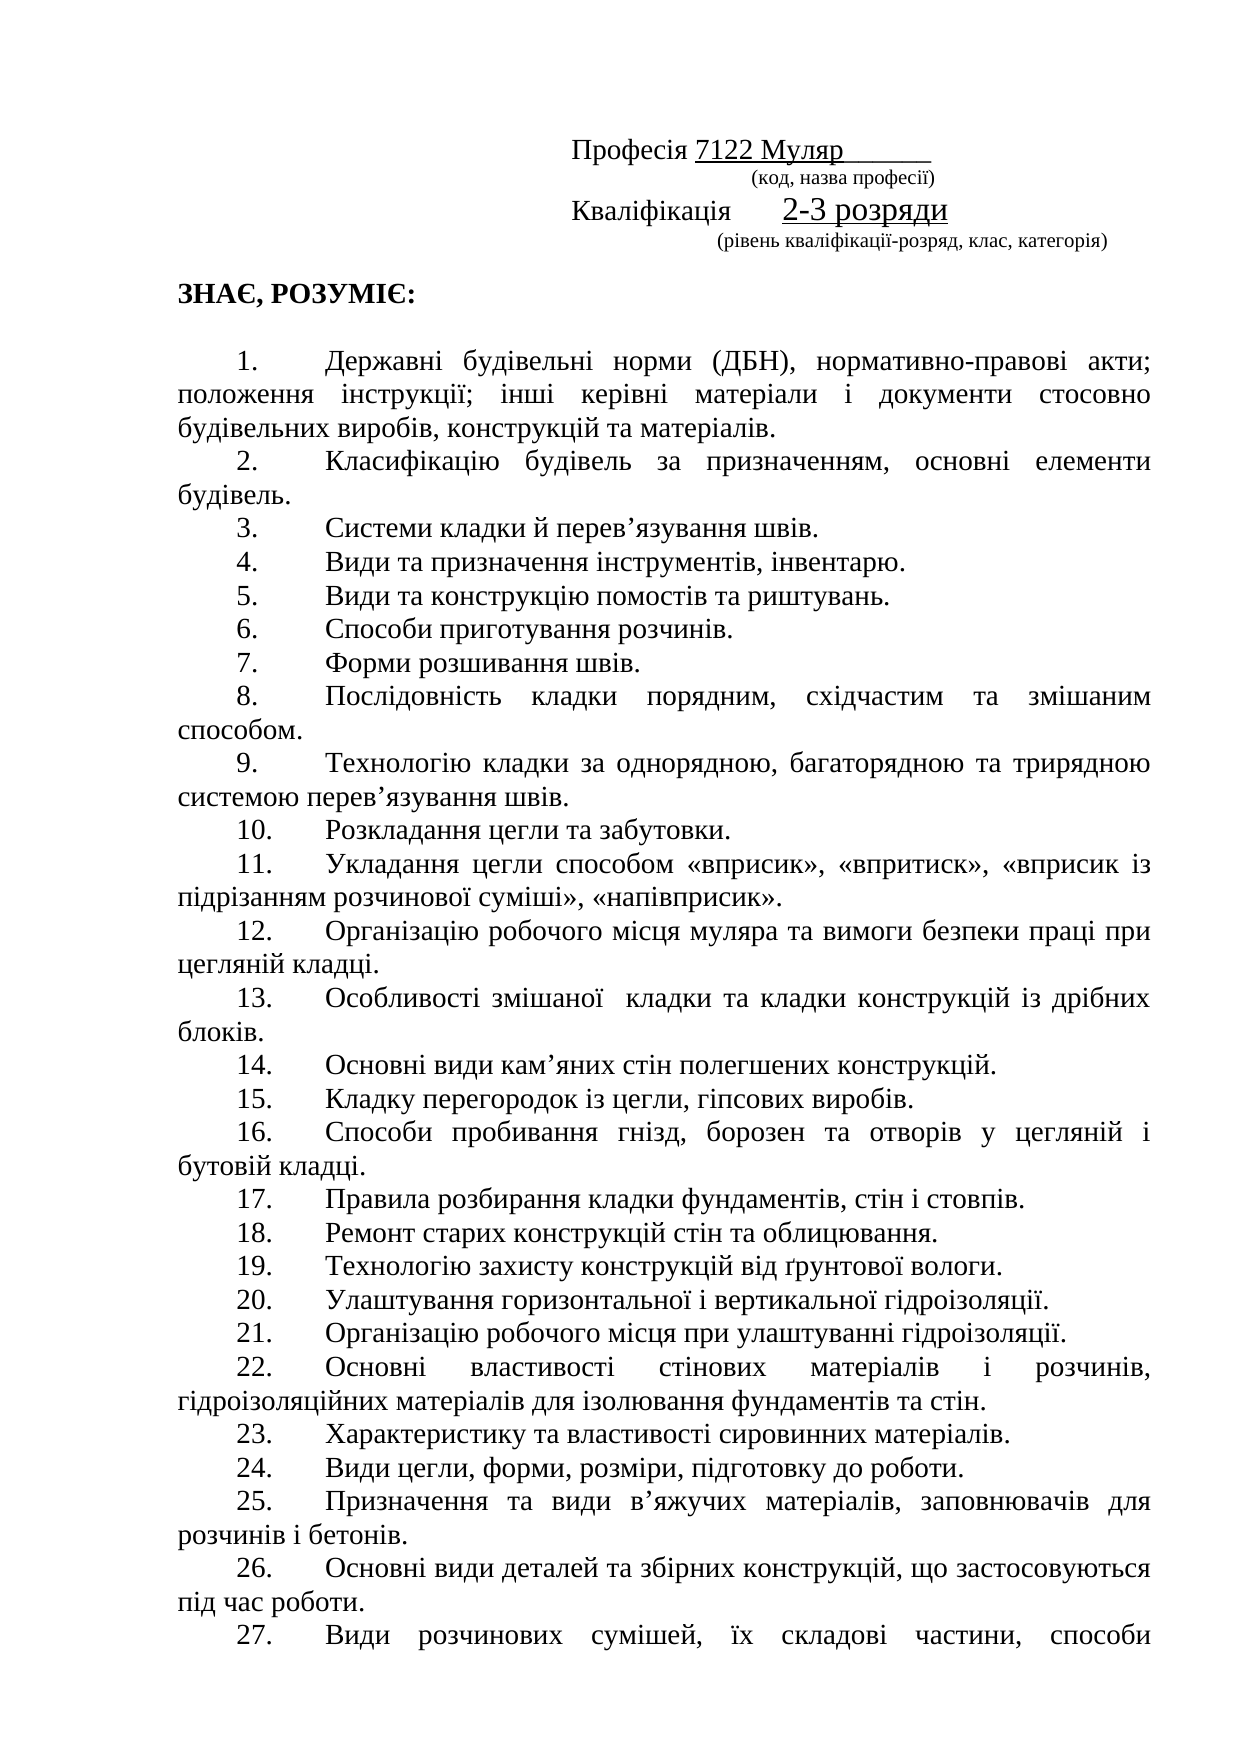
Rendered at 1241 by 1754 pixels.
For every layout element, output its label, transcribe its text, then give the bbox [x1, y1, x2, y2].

list Способи пробивання гнізд, борозен та отворів у цегляній і бутовій кладці. [177, 1114, 1152, 1181]
list Способи приготування розчинів. [177, 611, 1152, 645]
text ЗНАЄ, РОЗУМІЄ: [177, 276, 1152, 309]
list Укладання цегли способом «вприсик», «впритиск», «вприсик із підрізанням розчинової суміші», «напівприсик». [177, 846, 1152, 913]
list Особливості змішаної кладки та кладки конструкцій із дрібних блоків. [177, 980, 1152, 1047]
list Види та конструкцію помостів та риштувань. [177, 578, 1152, 611]
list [177, 1617, 1152, 1651]
list Державні будівельні норми (ДБН), нормативно-правові акти; положення інструкції; інші керівні матеріали і документи стосовно будівельних виробів, конструкцій та матеріалів. [177, 343, 1152, 443]
text Професія 7122 Муляр______ [571, 132, 1152, 165]
list Форми розшивання швів. [177, 645, 1152, 678]
list Розкладання цегли та забутовки. [177, 812, 1152, 846]
list Технологію кладки за однорядною, багаторядною та трирядною системою перев’язування швів. [177, 745, 1152, 812]
list Види та призначення інструментів, інвентарю. [177, 544, 1152, 578]
list Організацію робочого місця при улаштуванні гідроізоляції. [177, 1316, 1152, 1349]
list Улаштування горизонтальної і вертикальної гідроізоляції. [177, 1282, 1152, 1316]
text (рівень кваліфікації-розряд, клас, категорія) [571, 228, 1152, 252]
text (код, назва професії) [571, 165, 1152, 189]
list Класифікацію будівель за призначенням, основні елементи будівель. [177, 443, 1152, 511]
text Кваліфікація 2-3 розряди [571, 189, 1152, 228]
list Кладку перегородок із цегли, гіпсових виробів. [177, 1081, 1152, 1114]
list Основні види деталей та збірних конструкцій, що застосовуються під час роботи. [177, 1550, 1152, 1617]
list Організацію робочого місця муляра та вимоги безпеки праці при цегляній кладці. [177, 913, 1152, 980]
list Послідовність кладки порядним, східчастим та змішаним способом. [177, 678, 1152, 745]
list Системи кладки й перев’язування швів. [177, 511, 1152, 544]
list Правила розбирання кладки фундаментів, стін і стовпів. [177, 1181, 1152, 1215]
list Призначення та види в’яжучих матеріалів, заповнювачів для розчинів і бетонів. [177, 1483, 1152, 1550]
list Характеристику та властивості сировинних матеріалів. [177, 1416, 1152, 1450]
list Види цегли, форми, розміри, підготовку до роботи. [177, 1450, 1152, 1483]
list Ремонт старих конструкцій стін та облицювання. [177, 1215, 1152, 1248]
list Основні властивості стінових матеріалів і розчинів, гідроізоляційних матеріалів для ізолювання фундаментів та стін. [177, 1349, 1152, 1416]
list Технологію захисту конструкцій від ґрунтової вологи. [177, 1248, 1152, 1282]
list Основні види кам’яних стін полегшених конструкцій. [177, 1047, 1152, 1081]
